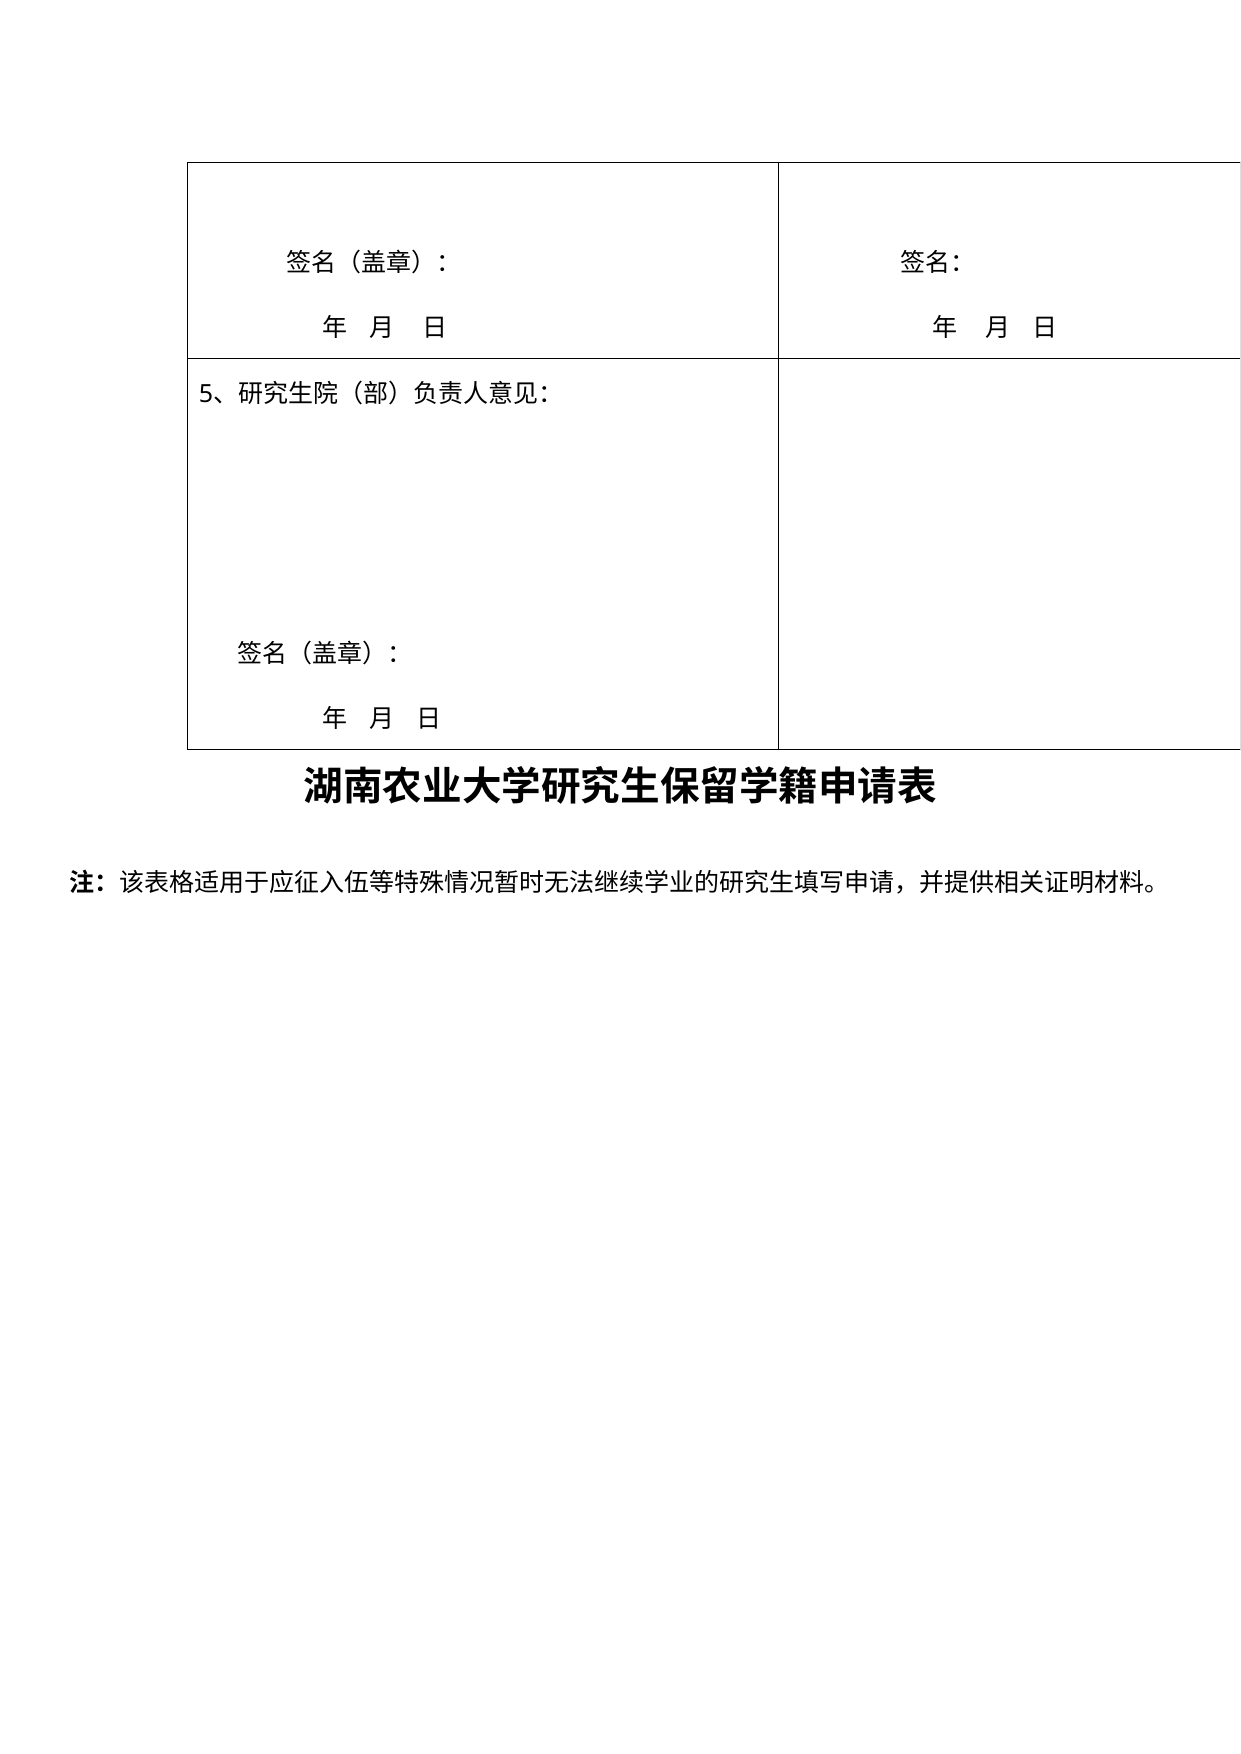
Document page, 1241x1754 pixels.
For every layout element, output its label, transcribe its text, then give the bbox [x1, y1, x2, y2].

text 注：该表格适用于应征入伍等特殊情况暂时无法继续学业的研究生填写申请，并提供相关证明材料。 [69, 848, 1206, 913]
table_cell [188, 163, 778, 358]
table_cell [779, 359, 1240, 749]
table_cell 5、研究生院（部）负责人意见： 签名（盖章）： 年 月 日 [188, 359, 778, 749]
text 湖南农业大学研究生保留学籍申请表 [187, 750, 1053, 815]
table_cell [779, 163, 1240, 358]
